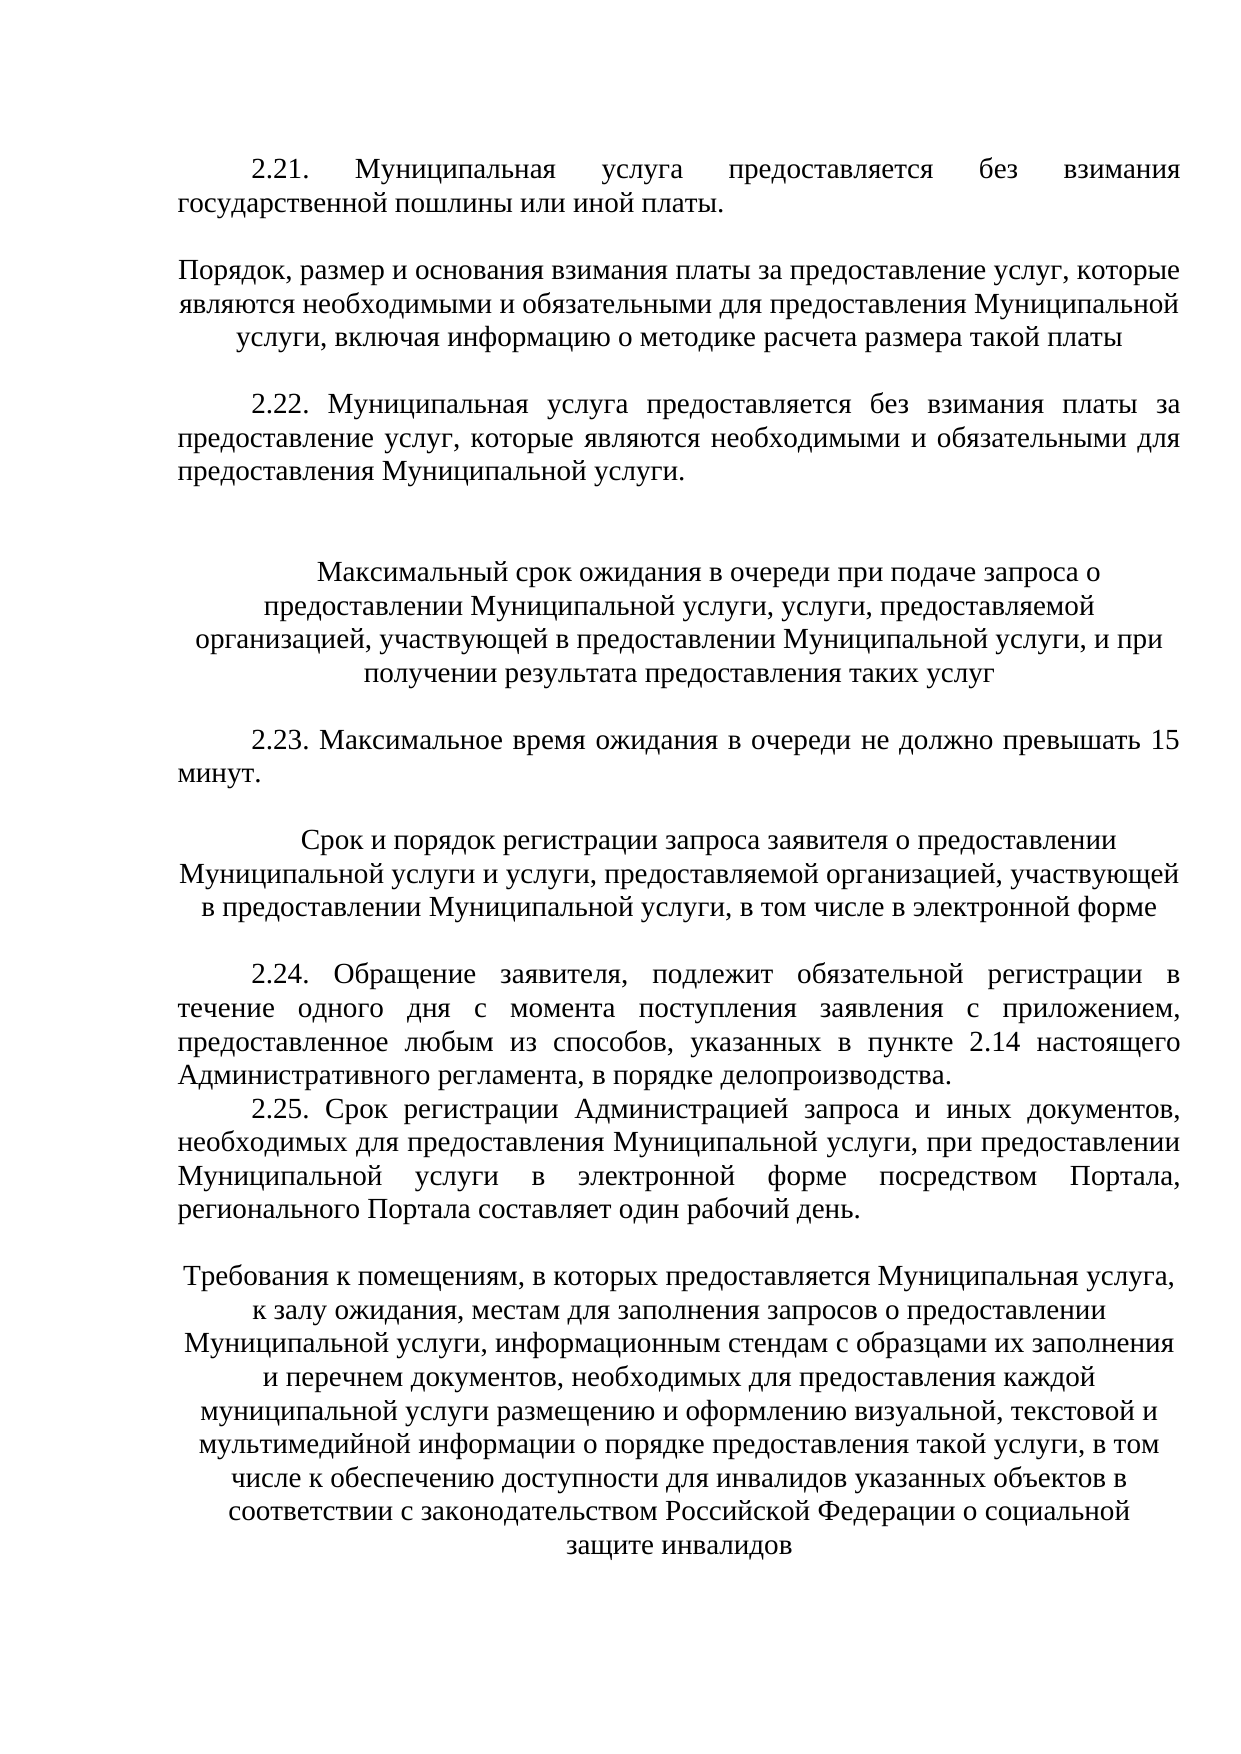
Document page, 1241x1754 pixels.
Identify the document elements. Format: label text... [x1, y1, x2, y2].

text 2.25. Срок регистрации Администрацией запроса и иных документов, необходимых для предоставления Муниципальной услуги, при предоставлении Муниципальной услуги в электронной форме посредством Портала, регионального Портала составляет один рабочий день. [177, 1091, 1181, 1225]
list 2.22. Муниципальная услуга предоставляется без взимания платы за предоставление услуг, которые являются необходимыми и обязательными для предоставления Муниципальной услуги. [177, 386, 1181, 487]
list 2.21. Муниципальная услуга предоставляется без взимания государственной пошлины или иной платы. [177, 152, 1181, 219]
list Требования к помещениям, в которых предоставляется Муниципальная услуга, к залу ожидания, местам для заполнения запросов о предоставлении Муниципальной услуги, информационным стендам с образцами их заполнения и перечнем документов, необходимых для предоставления каждой муниципальной услуги размещению и оформлению визуальной, текстовой и мультимедийной информации о порядке предоставления такой услуги, в том числе к обеспечению доступности для инвалидов указанных объектов в соответствии с законодательством Российской Федерации о социальной защите инвалидов [177, 1258, 1181, 1560]
text 2.24. Обращение заявителя, подлежит обязательной регистрации в течение одного дня с момента поступления заявления с приложением, предоставленное любым из способов, указанных в пункте 2.14 настоящего Административного регламента, в порядке делопроизводства. [177, 957, 1181, 1091]
list 2.23. Максимальное время ожидания в очереди не должно превышать 15 минут. [177, 722, 1181, 789]
list Порядок, размер и основания взимания платы за предоставление услуг, которые являются необходимыми и обязательными для предоставления Муниципальной услуги, включая информацию о методике расчета размера такой платы [177, 252, 1181, 353]
list Максимальный срок ожидания в очереди при подаче запроса о предоставлении Муниципальной услуги, услуги, предоставляемой организацией, участвующей в предоставлении Муниципальной услуги, и при получении результата предоставления таких услуг [177, 554, 1181, 688]
list Срок и порядок регистрации запроса заявителя о предоставлении Муниципальной услуги и услуги, предоставляемой организацией, участвующей в предоставлении Муниципальной услуги, в том числе в электронной форме [177, 822, 1181, 923]
